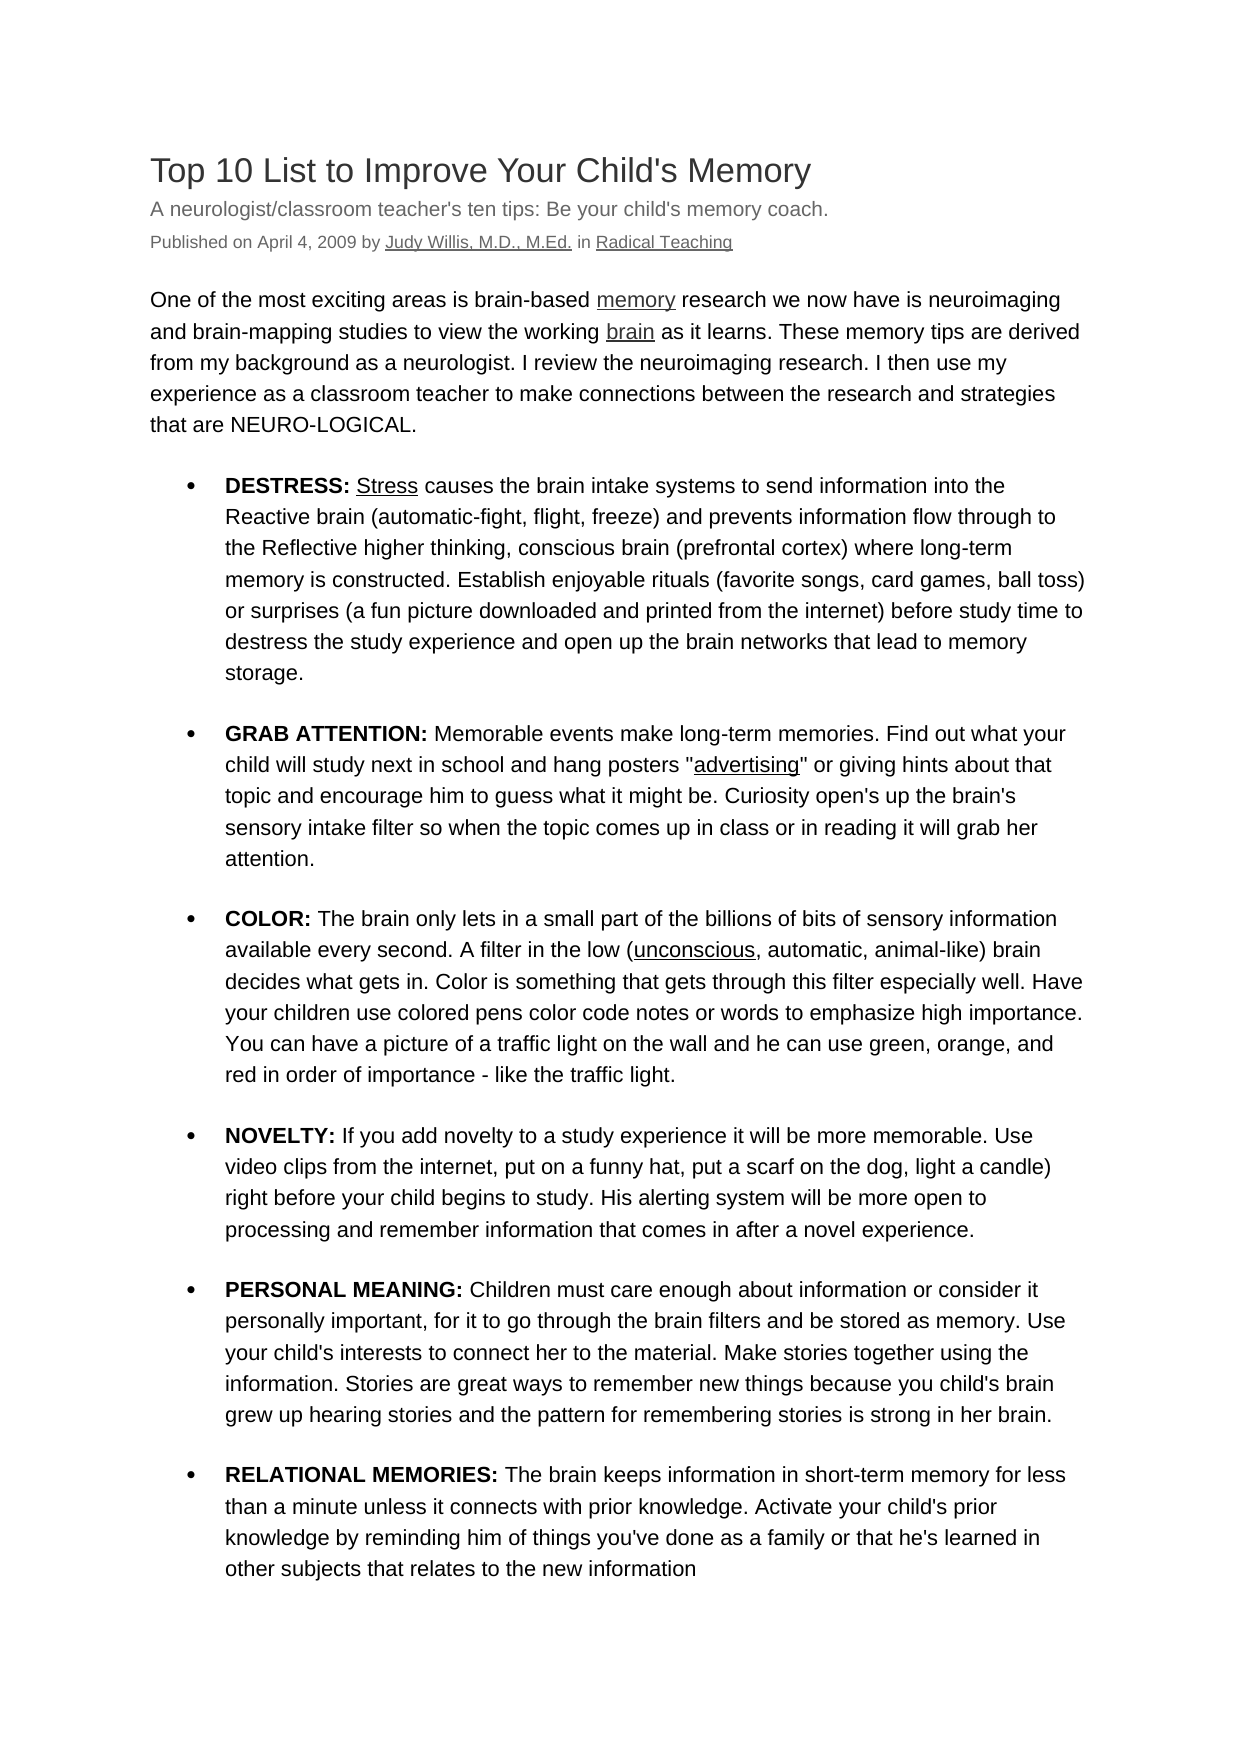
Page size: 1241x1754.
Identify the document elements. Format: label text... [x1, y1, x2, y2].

text Published on April 4, 2009 by Judy Willis, M.D., M.Ed. in Radical Teaching [150, 221, 1090, 252]
list NOVELTY: If you add novelty to a study experience it will be more memorable. Use video clips from the internet, put on a funny hat, put a scarf on the dog, light a candle) right before your child begins to study. His alerting system will be more open to processing and remember information that comes in after a novel experience. [187, 1117, 1090, 1242]
list COLOR: The brain only lets in a small part of the billions of bits of sensory information available every second. A filter in the low (unconscious, automatic, animal-like) brain decides what gets in. Color is something that gets through this filter especially well. Have your children use colored pens color code notes or words to emphasize high importance. You can have a picture of a traffic light on the wall and he can use green, orange, and red in order of importance - like the traffic light. [187, 900, 1090, 1087]
list PERSONAL MEANING: Children must care enough about information or consider it personally important, for it to go through the brain filters and be stored as memory. Use your child's interests to connect her to the material. Make stories together using the information. Stories are great ways to remember new things because you child's brain grew up hearing stories and the pattern for remembering stories is strong in her brain. [187, 1271, 1090, 1427]
list GRAB ATTENTION: Memorable events make long-term memories. Find out what your child will study next in school and hang posters "advertising" or giving hints about that topic and encourage him to guess what it might be. Curiosity open's up the brain's sensory intake filter so when the topic comes up in class or in reading it will grab her attention. [187, 714, 1090, 871]
list RELATIONAL MEMORIES: The brain keeps information in short-term memory for less than a minute unless it connects with prior knowledge. Activate your child's prior knowledge by reminding him of things you've done as a family or that he's learned in other subjects that relates to the new information [187, 1456, 1090, 1581]
text One of the most exciting areas is brain-based memory research we now have is neuroimaging and brain-mapping studies to view the working brain as it learns. These memory tips are derived from my background as a neurologist. I review the neuroimaging research. I then use my experience as a classroom teacher to make connections between the research and strategies that are NEURO-LOGICAL. [150, 281, 1090, 437]
list DESTRESS: Stress causes the brain intake systems to send information into the Reactive brain (automatic-fight, flight, freeze) and prevents information flow through to the Reflective higher thinking, conscious brain (prefrontal cortex) where long-term memory is constructed. Establish enjoyable rituals (favorite songs, card games, ball toss) or surprises (a fun picture downloaded and printed from the internet) before study time to destress the study experience and open up the brain networks that lead to memory storage. [187, 467, 1090, 685]
text A neurologist/classroom teacher's ten tips: Be your child's memory coach. [150, 189, 1090, 221]
text Top 10 List to Improve Your Child's Memory [150, 150, 1090, 189]
